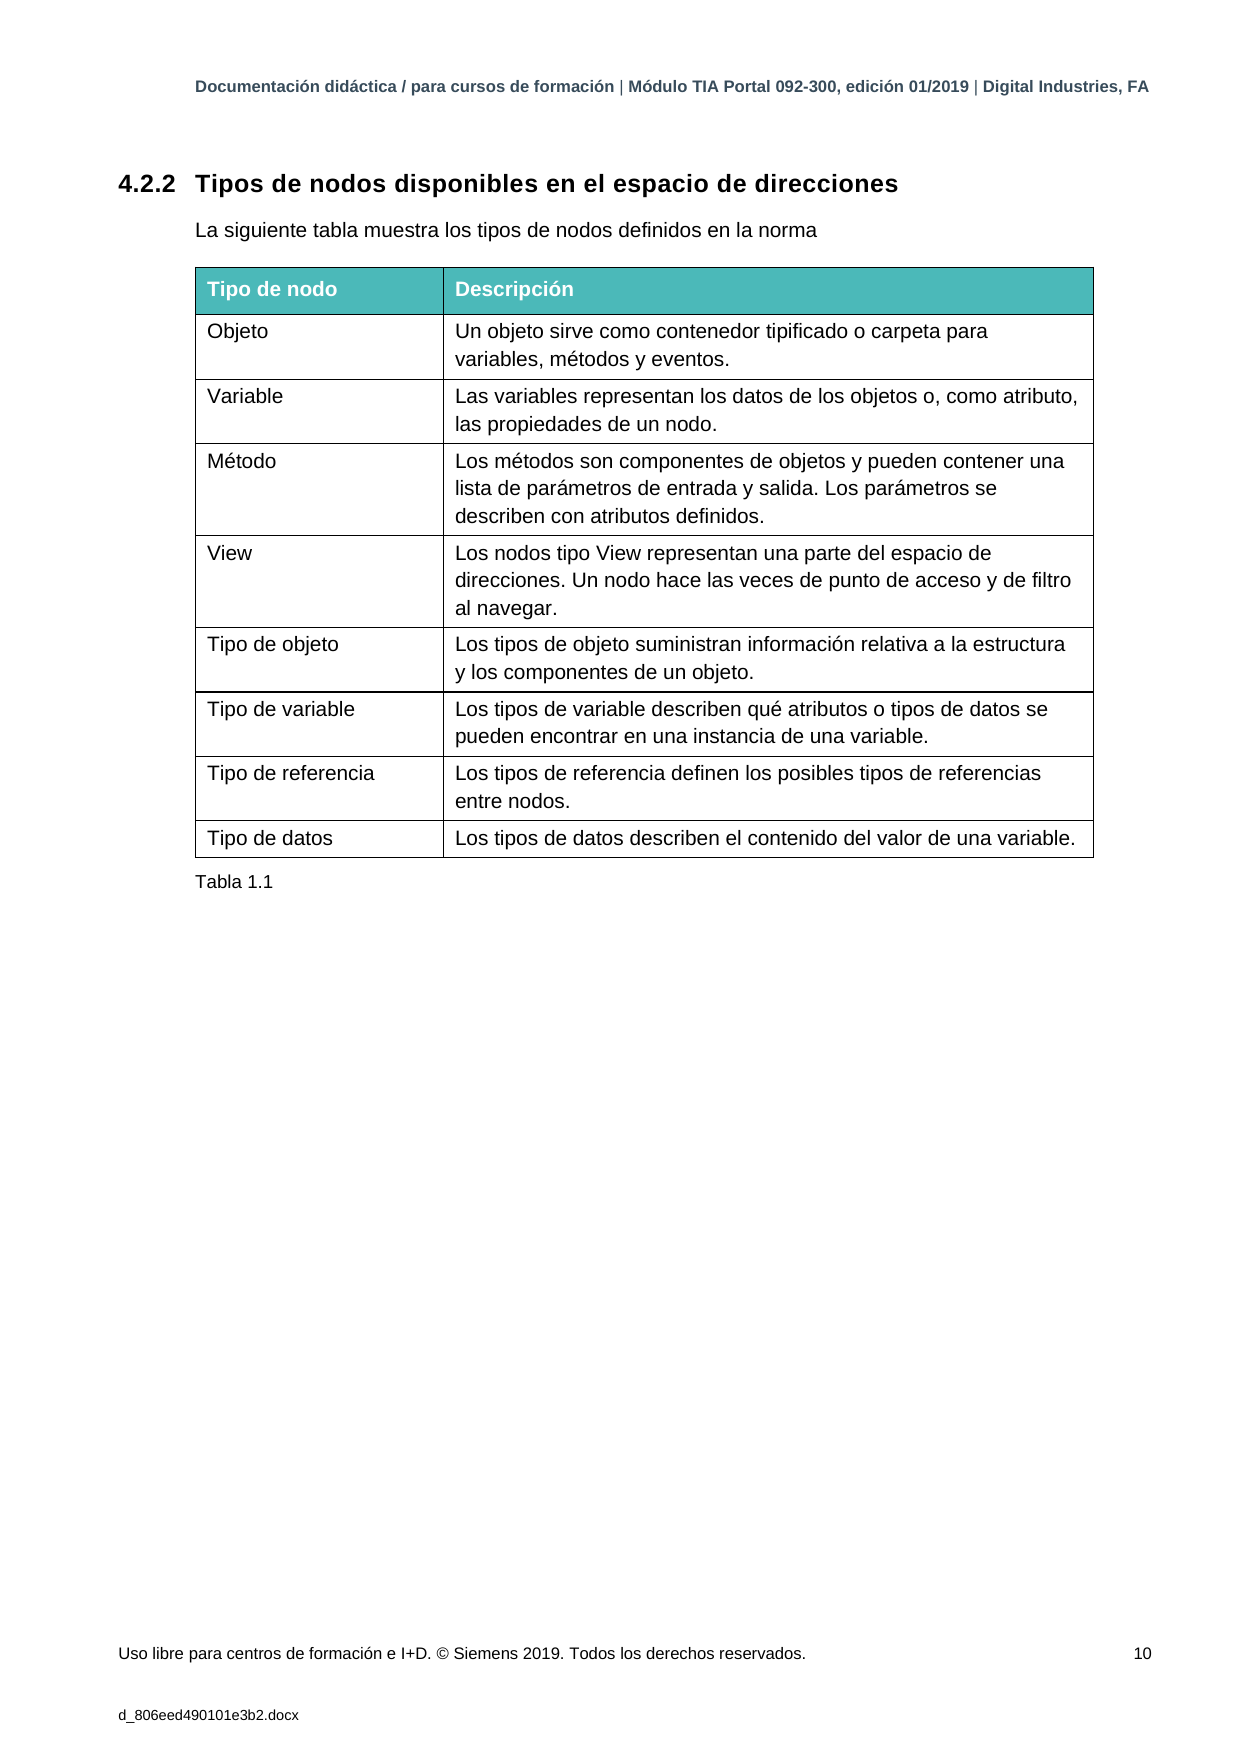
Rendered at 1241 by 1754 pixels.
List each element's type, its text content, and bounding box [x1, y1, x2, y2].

table_cell Método [196, 444, 443, 535]
table_header Tipo de nodo [196, 268, 443, 314]
table_cell Tipo de datos [196, 821, 443, 857]
table_cell Objeto [196, 315, 443, 379]
table_cell Las variables representan los datos de los objetos o, como atributo, las propiedades de un nodo. [444, 380, 1093, 443]
table_header Descripción [444, 268, 1093, 314]
table_cell Un objeto sirve como contenedor tipificado o carpeta para variables, métodos y eventos. [444, 315, 1093, 379]
table_cell View [196, 536, 443, 627]
table_cell Los tipos de variable describen qué atributos o tipos de datos se pueden encontrar en una instancia de una variable. [444, 693, 1093, 756]
table_cell Variable [196, 380, 443, 443]
table_cell Los tipos de referencia definen los posibles tipos de referencias entre nodos. [444, 757, 1093, 820]
table_cell Los tipos de objeto suministran información relativa a la estructura y los componentes de un objeto. [444, 628, 1093, 691]
table_cell Los tipos de datos describen el contenido del valor de una variable. [444, 821, 1093, 857]
table_cell Tipo de objeto [196, 628, 443, 691]
table_cell Tipo de variable [196, 693, 443, 756]
table_cell Los métodos son componentes de objetos y pueden contener una lista de parámetros de entrada y salida. Los parámetros se describen con atributos definidos. [444, 444, 1093, 535]
table_cell Los nodos tipo View representan una parte del espacio de direcciones. Un nodo hace las veces de punto de acceso y de filtro al navegar. [444, 536, 1093, 627]
table_cell Tipo de referencia [196, 757, 443, 820]
text La siguiente tabla muestra los tipos de nodos definidos en la norma [195, 218, 1092, 242]
text Tabla 1.1 [195, 871, 1092, 892]
subtitle Tipos de nodos disponibles en el espacio de direcciones [118, 168, 1092, 197]
